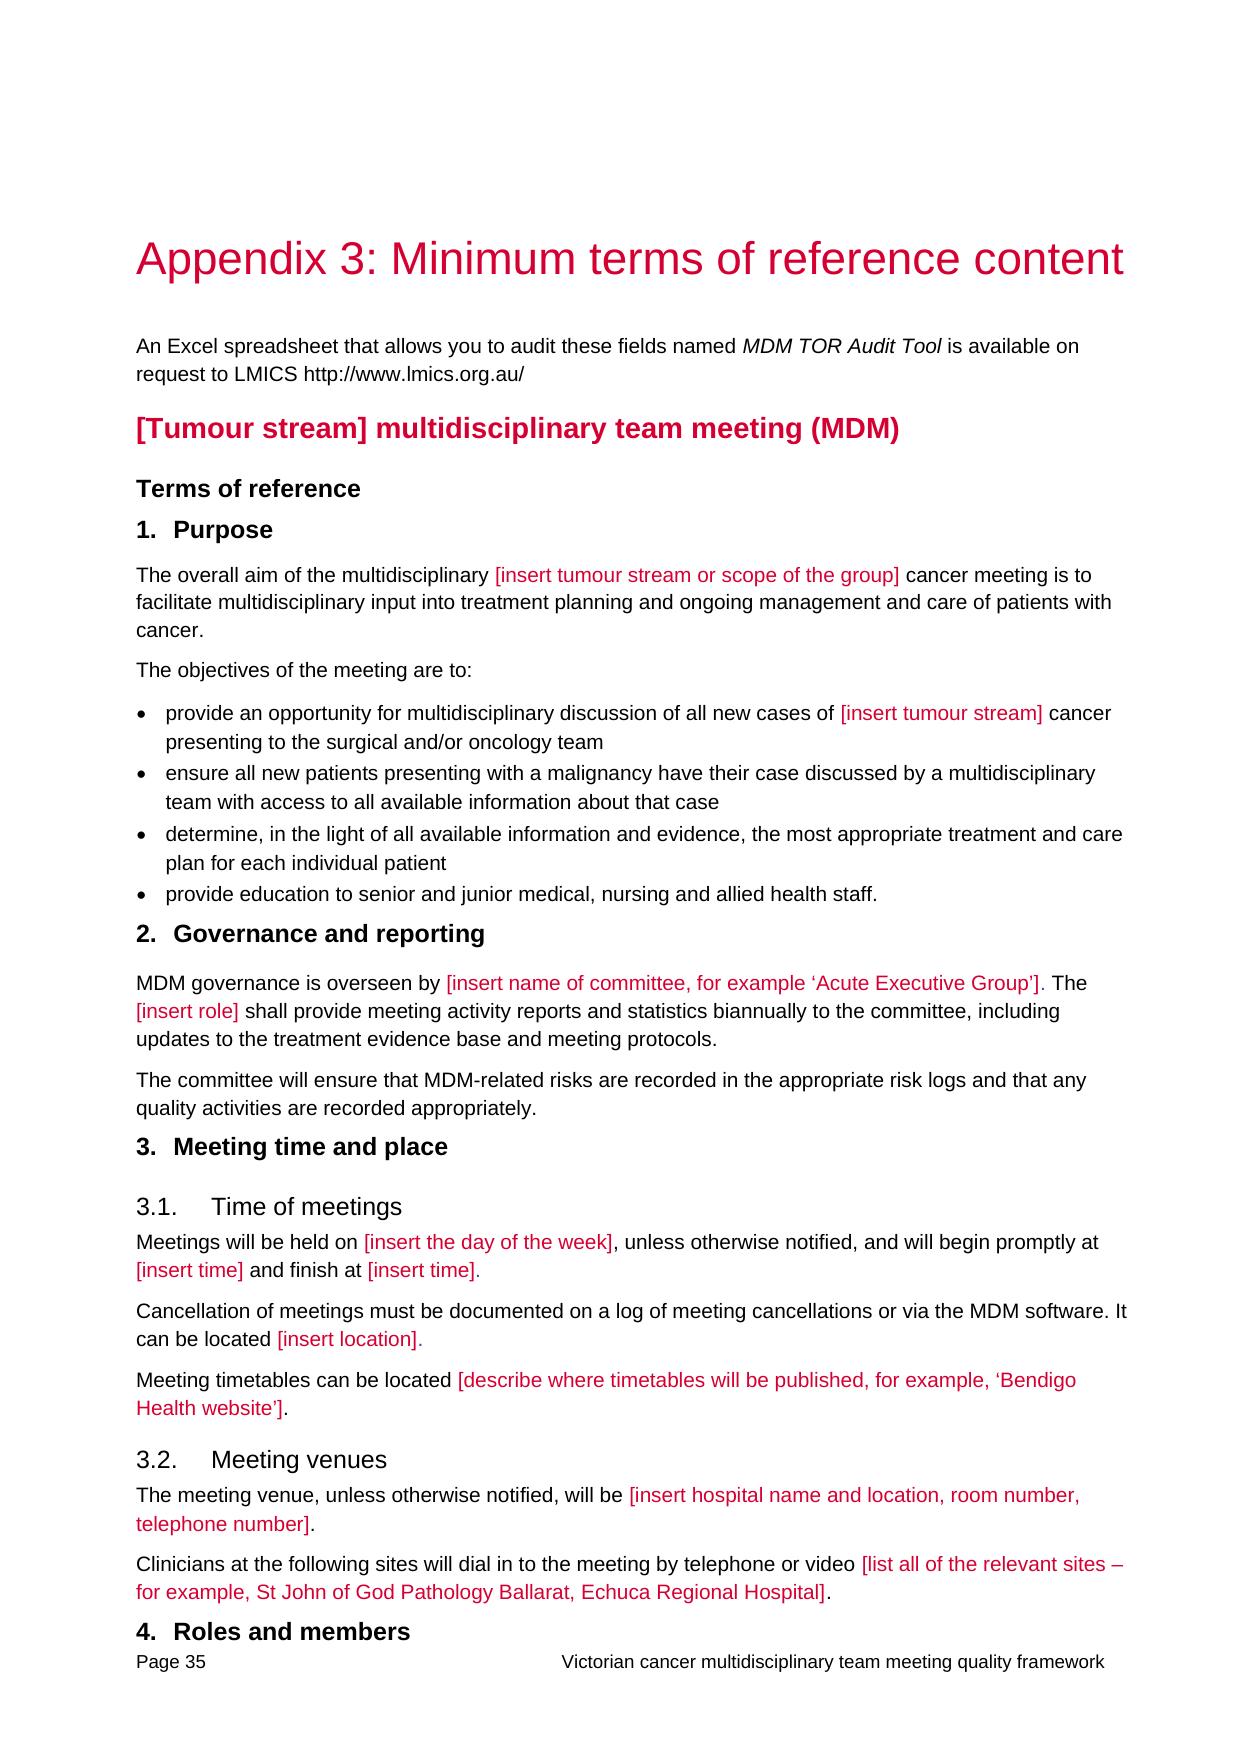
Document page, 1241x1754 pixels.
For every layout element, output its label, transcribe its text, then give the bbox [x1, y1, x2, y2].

text Cancellation of meetings must be documented on a log of meeting cancellations or via the MDM software. It can be located [insert location]. [136, 1295, 1137, 1351]
subtitle Meeting time and place [136, 1132, 1137, 1161]
text determine, in the light of all available information and evidence, the most appropriate treatment and care plan for each individual patient [136, 818, 1137, 874]
text Meeting timetables can be located [describe where timetables will be published, for example, ‘Bendigo Health website’]. [136, 1363, 1137, 1420]
subtitle Terms of reference [136, 474, 1137, 503]
text Clinicians at the following sites will dial in to the meeting by telephone or video [list all of the relevant sites – for example, St John of God Pathology Ballarat, Echuca Regional Hospital]. [136, 1548, 1137, 1604]
subtitle Appendix 3: Minimum terms of reference content [136, 231, 1137, 284]
subtitle [Tumour stream] multidisciplinary team meeting (MDM) [136, 411, 1137, 445]
text An Excel spreadsheet that allows you to audit these fields named MDM TOR Audit Tool is available on request to LMICS http://www.lmics.org.au/ [136, 330, 1137, 386]
text The committee will ensure that MDM-related risks are recorded in the appropriate risk logs and that any quality activities are recorded appropriately. [136, 1063, 1137, 1119]
text Meetings will be held on [insert the day of the week], unless otherwise notified, and will begin promptly at [insert time] and finish at [insert time]. [136, 1226, 1137, 1282]
subtitle Meeting venues [136, 1445, 1137, 1473]
subtitle Purpose [136, 516, 1137, 544]
subtitle Governance and reporting [136, 919, 1137, 948]
text The meeting venue, unless otherwise notified, will be [insert hospital name and location, room number, telephone number]. [136, 1479, 1137, 1535]
text provide an opportunity for multidisciplinary discussion of all new cases of [insert tumour stream] cancer presenting to the surgical and/or oncology team [136, 697, 1137, 754]
text The objectives of the meeting are to: [136, 657, 1137, 681]
text The overall aim of the multidisciplinary [insert tumour stream or scope of the group] cancer meeting is to facilitate multidisciplinary input into treatment planning and ongoing management and care of patients with cancer. [136, 562, 1137, 641]
text MDM governance is overseen by [insert name of committee, for example ‘Acute Executive Group’]. The [insert role] shall provide meeting activity reports and statistics biannually to the committee, including updates to the treatment evidence base and meeting protocols. [136, 966, 1137, 1051]
text ensure all new patients presenting with a malignancy have their case discussed by a multidisciplinary team with access to all available information about that case [136, 758, 1137, 814]
subtitle Roles and members [136, 1617, 1137, 1645]
text provide education to senior and junior medical, nursing and allied health staff. [136, 879, 1137, 907]
subtitle Time of meetings [136, 1191, 1137, 1220]
